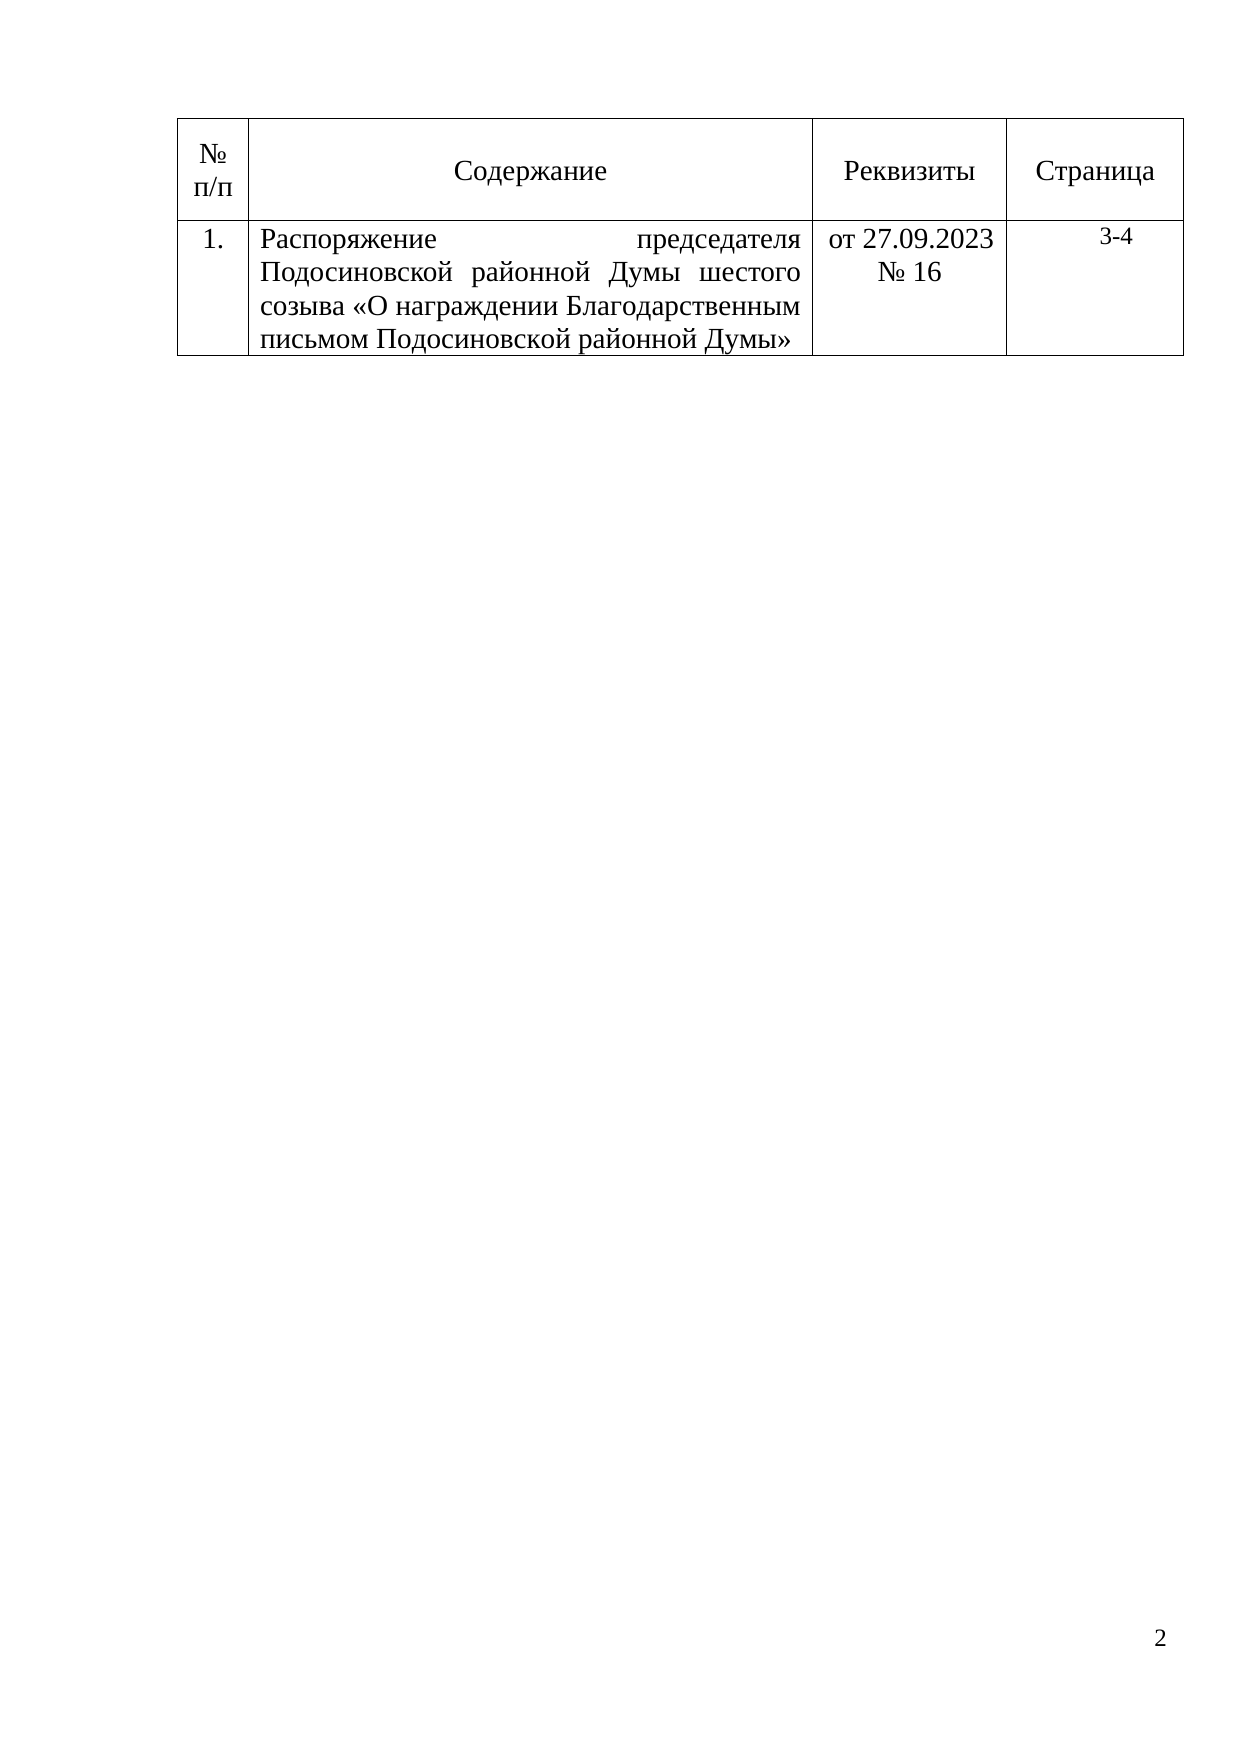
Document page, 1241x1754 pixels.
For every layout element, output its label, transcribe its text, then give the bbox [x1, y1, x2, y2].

table_header № п/п [178, 119, 248, 220]
table_header Реквизиты [813, 119, 1006, 220]
table_cell 3-4 [1007, 221, 1183, 355]
table_cell Распоряжение председателя Подосиновской районной Думы шестого созыва «О награждении Благодарственным письмом Подосиновской районной Думы» [249, 221, 812, 355]
table_header Страница [1007, 119, 1183, 220]
table_header Содержание [249, 119, 812, 220]
table_cell от 27.09.2023 № 16 [813, 221, 1006, 355]
table_cell 1. [178, 221, 248, 355]
